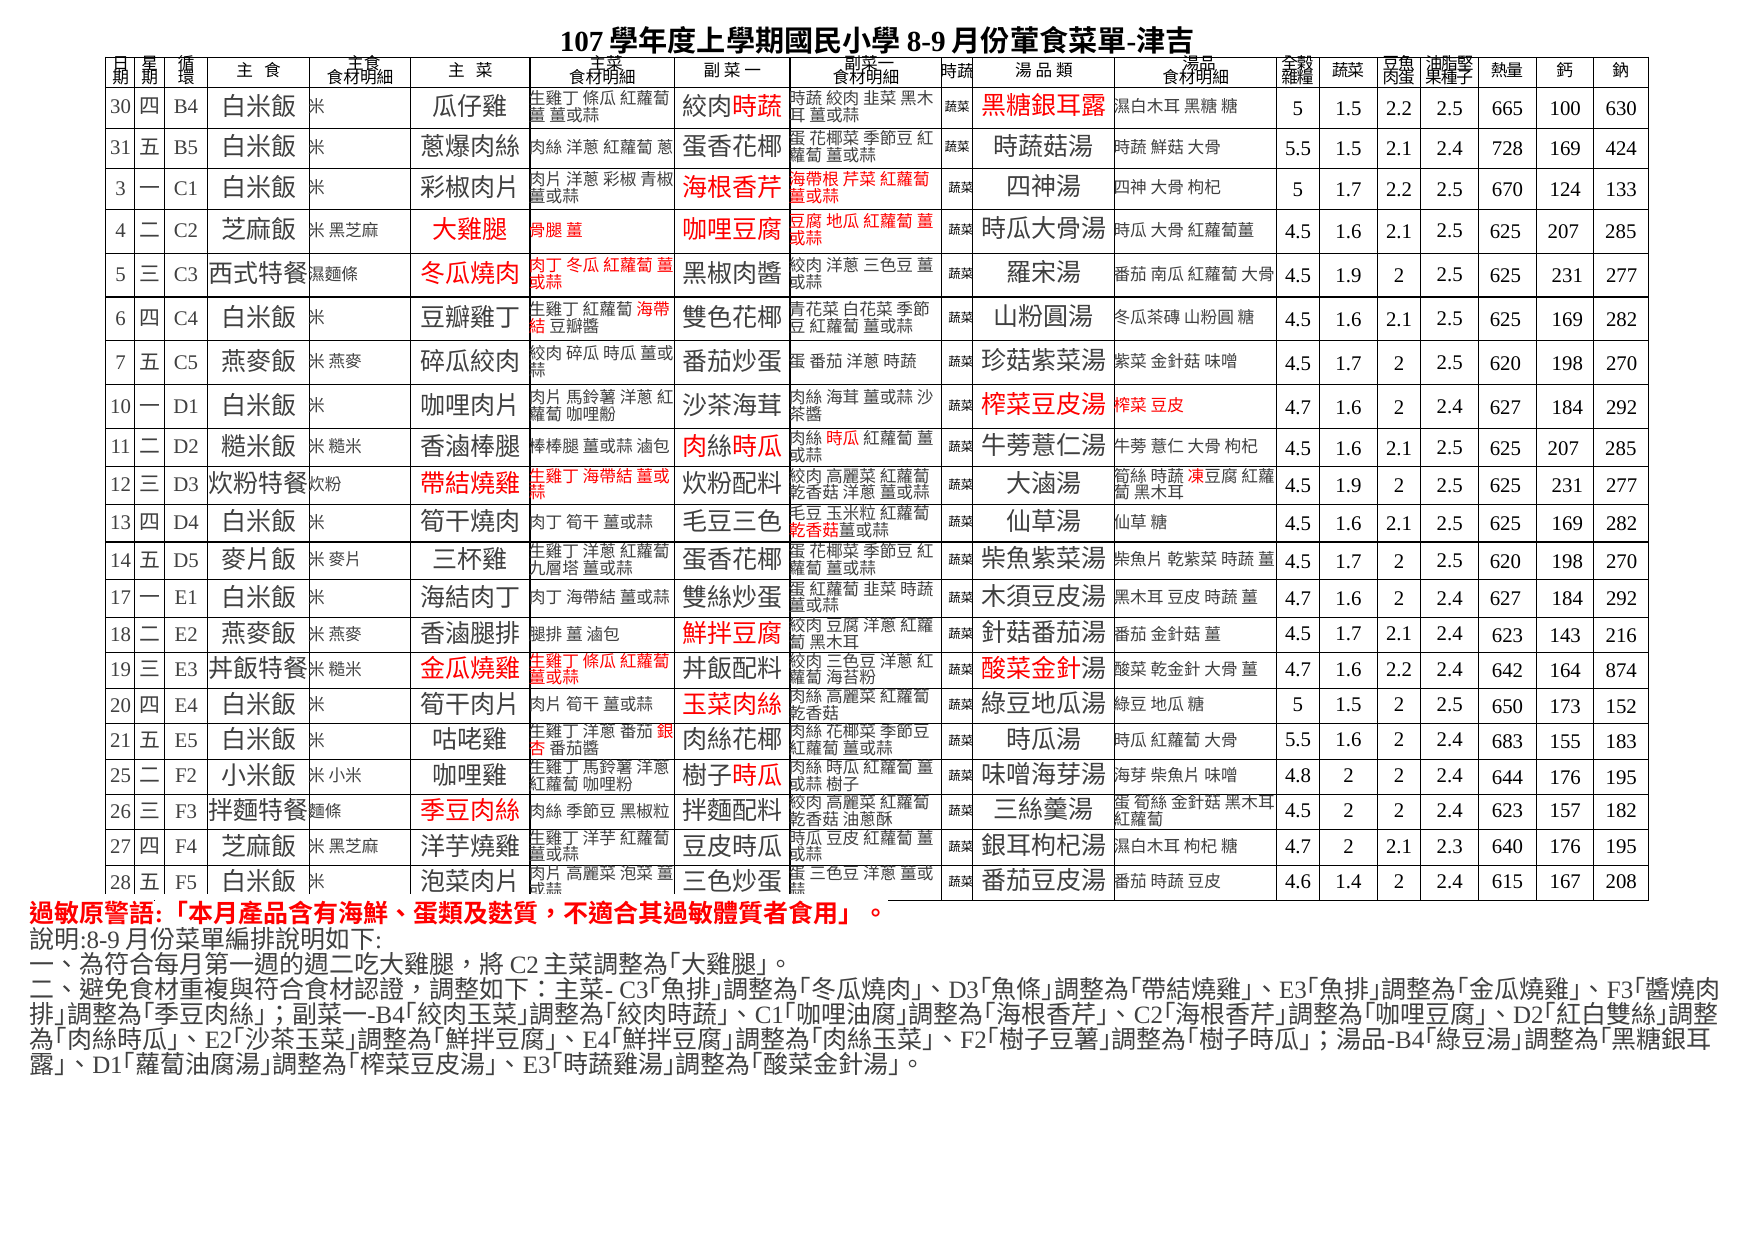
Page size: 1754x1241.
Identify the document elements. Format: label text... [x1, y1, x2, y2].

table_cell 2.4 [1421, 653, 1478, 688]
table_cell 羅宋湯 [973, 254, 1114, 296]
table_cell 黑椒肉醬 [675, 254, 789, 296]
table_cell 270 [1594, 341, 1648, 384]
table_cell 207 [1537, 429, 1593, 466]
table_cell 白米飯 [208, 298, 309, 340]
table_cell 615 [1479, 866, 1536, 900]
table_cell 酸菜 乾金針 大骨 薑 [1115, 653, 1276, 688]
table_cell 184 [1537, 580, 1593, 617]
table_cell 毛豆三色 [675, 505, 789, 541]
table_cell 2.1 [1378, 429, 1420, 466]
table_cell 2.5 [1421, 467, 1478, 504]
table_cell 米 [310, 505, 410, 541]
table_cell 海帶根 芹菜 紅蘿蔔 薑或蒜 [791, 169, 941, 208]
table_cell 番茄 時蔬 豆皮 [1115, 866, 1276, 900]
table_cell 133 [1594, 169, 1648, 208]
table_cell 綠豆 地瓜 糖 [1115, 689, 1276, 723]
table_cell 黑糖銀耳露 [973, 88, 1114, 127]
table_cell 4.5 [1277, 618, 1319, 652]
table_cell 620 [1479, 543, 1536, 579]
table_cell 肉片 筍干 薑或蒜 [531, 689, 674, 723]
table_cell 蔬菜 [942, 760, 972, 794]
table_cell 4.7 [1277, 830, 1319, 865]
table_cell 味噌海芽湯 [973, 760, 1114, 794]
table_cell 五 [135, 341, 164, 384]
table_cell 2 [1378, 341, 1420, 384]
table_cell 5.5 [1277, 724, 1319, 758]
table_cell 2.4 [1421, 724, 1478, 758]
table_cell 蔬菜 [942, 341, 972, 384]
table_cell 1.6 [1320, 724, 1377, 758]
table_cell 176 [1537, 830, 1593, 865]
table_cell 728 [1479, 129, 1536, 168]
table_cell 蔬菜 [942, 653, 972, 688]
table_cell 五 [135, 866, 164, 900]
table_cell 絞肉 高麗菜 紅蘿蔔 乾香菇 洋蔥 薑或蒜 [791, 467, 941, 504]
table_cell E3 [165, 653, 207, 688]
table_cell 米 麥片 [310, 543, 410, 579]
table_cell 285 [1594, 210, 1648, 252]
table_cell 100 [1537, 88, 1593, 127]
table_cell 4.5 [1277, 429, 1319, 466]
table_cell 四神 大骨 枸杞 [1115, 169, 1276, 208]
table_cell 四 [135, 88, 164, 127]
table_cell 絞肉 碎瓜 時瓜 薑或蒜 [531, 341, 674, 384]
table_cell 冬瓜燒肉 [411, 254, 529, 296]
table_cell 番茄 金針菇 薑 [1115, 618, 1276, 652]
table_cell 三 [135, 795, 164, 829]
table_header 時蔬 [942, 58, 972, 87]
table_cell 時瓜大骨湯 [973, 210, 1114, 252]
table_cell 1.4 [1320, 866, 1377, 900]
table_cell 三 [135, 254, 164, 296]
table_cell 肉絲 海茸 薑或蒜 沙茶醬 [791, 385, 941, 428]
table_cell 285 [1594, 429, 1648, 466]
table_header 湯 品 類 [973, 58, 1114, 87]
table_cell 咕咾雞 [411, 724, 529, 758]
table_cell 14 [106, 543, 134, 579]
table_cell 5 [1277, 88, 1319, 127]
table_cell 155 [1537, 724, 1593, 758]
table_cell 195 [1594, 760, 1648, 794]
table_cell 21 [106, 724, 134, 758]
table_cell 米 燕麥 [310, 618, 410, 652]
table_cell 1.5 [1320, 88, 1377, 127]
table_cell 絞肉 高麗菜 紅蘿蔔 乾香菇 油蔥酥 [791, 795, 941, 829]
table_header 油脂堅果種子 [1421, 58, 1478, 87]
table_cell 蔬菜 [942, 724, 972, 758]
table_header 熱量 [1479, 58, 1536, 87]
table_cell 2.4 [1421, 385, 1478, 428]
table_cell 蛋 三色豆 洋蔥 薑或蒜 [791, 866, 941, 900]
table_cell 2 [1378, 580, 1420, 617]
table_cell 207 [1537, 210, 1593, 252]
table_cell 627 [1479, 385, 1536, 428]
table_cell 164 [1537, 653, 1593, 688]
table_cell 肉絲 時瓜 紅蘿蔔 薑或蒜 樹子 [791, 760, 941, 794]
table_cell 1.7 [1320, 341, 1377, 384]
table_cell 酸菜金針湯 [973, 653, 1114, 688]
table_cell 米 [310, 580, 410, 617]
table_cell 1.7 [1320, 618, 1377, 652]
table_cell 蔬菜 [942, 298, 972, 340]
table_cell 4.5 [1277, 210, 1319, 252]
table_cell 黑木耳 豆皮 時蔬 薑 [1115, 580, 1276, 617]
table_header 主 食 [208, 58, 309, 87]
text 說明:8-9月份菜單編排說明如下: [29, 928, 1724, 953]
table_cell 2.2 [1378, 653, 1420, 688]
table_cell 四 [135, 689, 164, 723]
table_cell 2.2 [1378, 88, 1420, 127]
table_cell 泡菜肉片 [411, 866, 529, 894]
table_cell 2.2 [1378, 169, 1420, 208]
table_cell 2.5 [1421, 88, 1478, 127]
table_header 副菜一 食材明細 [791, 58, 941, 87]
table_header 日期 [106, 58, 134, 87]
table_cell C3 [165, 254, 207, 296]
table_cell 番茄 南瓜 紅蘿蔔 大骨 [1115, 254, 1276, 296]
table_cell 蛋 番茄 洋蔥 時蔬 [791, 341, 941, 384]
table_cell 米 [310, 88, 410, 127]
table_cell 拌麵特餐 [208, 795, 309, 829]
table_cell 蔥爆肉絲 [411, 129, 529, 168]
table_cell 綠豆地瓜湯 [973, 689, 1114, 723]
table_cell 絞肉 洋蔥 三色豆 薑或蒜 [791, 254, 941, 296]
table_cell 炊粉配料 [675, 467, 789, 504]
table_cell 四 [135, 830, 164, 865]
table_cell 1.5 [1320, 689, 1377, 723]
table_cell 26 [106, 795, 134, 829]
table_cell 10 [106, 385, 134, 428]
table_cell 2 [1378, 795, 1420, 829]
table_cell 三 [135, 653, 164, 688]
table_cell 623 [1479, 795, 1536, 829]
table_cell 五 [135, 543, 164, 579]
table_cell 金瓜燒雞 [411, 653, 529, 688]
table_cell 27 [106, 830, 134, 865]
table_cell D3 [165, 467, 207, 504]
table_cell 肉丁 海帶結 薑或蒜 [531, 580, 674, 617]
table_cell 2.3 [1421, 830, 1478, 865]
table_cell 169 [1537, 505, 1593, 541]
table_cell 三杯雞 [411, 543, 529, 579]
table_cell 紫菜 金針菇 味噌 [1115, 341, 1276, 384]
table_cell 番茄炒蛋 [675, 341, 789, 384]
table_cell 燕麥飯 [208, 341, 309, 384]
table_cell 雙色花椰 [675, 298, 789, 340]
table_cell 米 [310, 866, 410, 894]
table_cell 4.7 [1277, 653, 1319, 688]
table_cell 牛蒡 薏仁 大骨 枸杞 [1115, 429, 1276, 466]
table_cell 874 [1594, 653, 1648, 688]
table_cell 木須豆皮湯 [973, 580, 1114, 617]
table_cell E2 [165, 618, 207, 652]
table_cell C2 [165, 210, 207, 252]
table_cell 蔬菜 [942, 429, 972, 466]
table_cell 二 [135, 210, 164, 252]
table_cell 時瓜 大骨 紅蘿蔔薑 [1115, 210, 1276, 252]
table_cell 蔬菜 [942, 866, 972, 900]
table_cell C5 [165, 341, 207, 384]
table_cell 二 [135, 429, 164, 466]
table_cell 米 糙米 [310, 429, 410, 466]
table_cell 2.4 [1421, 618, 1478, 652]
table_cell 米 燕麥 [310, 341, 410, 384]
table_cell 2 [1378, 866, 1420, 900]
table_cell 炊粉 [310, 467, 410, 504]
table_cell 3 [106, 169, 134, 208]
table_header 主菜 食材明細 [531, 58, 674, 87]
table_cell 4.6 [1277, 866, 1319, 900]
table_cell 183 [1594, 724, 1648, 758]
table_cell 30 [106, 88, 134, 127]
table_cell 燕麥飯 [208, 618, 309, 652]
table_cell 濕麵條 [310, 254, 410, 296]
table_cell 蛋 花椰菜 季節豆 紅蘿蔔 薑或蒜 [791, 543, 941, 579]
table_cell 2.5 [1421, 169, 1478, 208]
table_cell 白米飯 [208, 385, 309, 428]
table_cell 香滷腿排 [411, 618, 529, 652]
table_cell 仙草 糖 [1115, 505, 1276, 541]
table_cell 2.5 [1421, 341, 1478, 384]
table_cell 4.5 [1277, 505, 1319, 541]
table_cell 仙草湯 [973, 505, 1114, 541]
table_cell 2.1 [1378, 505, 1420, 541]
table_cell 二 [135, 760, 164, 794]
table_cell 6 [106, 298, 134, 340]
table_cell B4 [165, 88, 207, 127]
table_cell 一 [135, 169, 164, 208]
table_cell 生雞丁 馬鈴薯 洋蔥 紅蘿蔔 咖哩粉 [531, 760, 674, 794]
table_cell 濕白木耳 枸杞 糖 [1115, 830, 1276, 865]
table_cell 肉片 馬鈴薯 洋蔥 紅蘿蔔 咖哩黺 [531, 385, 674, 428]
table_cell 榨菜豆皮湯 [973, 385, 1114, 428]
table_cell 625 [1479, 298, 1536, 340]
table_cell 4 [106, 210, 134, 252]
table_cell 拌麵配料 [675, 795, 789, 829]
table_cell 2.5 [1421, 429, 1478, 466]
table_cell 柴魚紫菜湯 [973, 543, 1114, 579]
table_cell 282 [1594, 505, 1648, 541]
table_cell 1.6 [1320, 429, 1377, 466]
table_cell 184 [1537, 385, 1593, 428]
table_cell 海根香芹 [675, 169, 789, 208]
table_cell 米 [310, 385, 410, 428]
table_cell 20 [106, 689, 134, 723]
table_header 星期 [135, 58, 164, 87]
table_cell 珍菇紫菜湯 [973, 341, 1114, 384]
table_cell 柴魚片 乾紫菜 時蔬 薑 [1115, 543, 1276, 579]
table_cell 蔬菜 [942, 689, 972, 723]
table_cell 香滷棒腿 [411, 429, 529, 466]
table_cell 三色炒蛋 [675, 866, 789, 894]
table_cell 2 [1378, 543, 1420, 579]
table_cell 碎瓜絞肉 [411, 341, 529, 384]
table_cell 骨腿 薑 [531, 210, 674, 252]
table_header 主 菜 [411, 58, 529, 87]
table_cell 生雞丁 洋芋 紅蘿蔔 薑或蒜 [531, 830, 674, 865]
table_cell 157 [1537, 795, 1593, 829]
table_cell 1.7 [1320, 543, 1377, 579]
table_cell 肉絲 時瓜 紅蘿蔔 薑或蒜 [791, 429, 941, 466]
table_cell 1.9 [1320, 467, 1377, 504]
table_cell 五 [135, 129, 164, 168]
table_cell 216 [1594, 618, 1648, 652]
table_cell 肉絲 高麗菜 紅蘿蔔 乾香菇 [791, 689, 941, 723]
table_cell 丼飯特餐 [208, 653, 309, 688]
table_cell 海芽 柴魚片 味噌 [1115, 760, 1276, 794]
table_cell 咖哩雞 [411, 760, 529, 794]
table_cell 143 [1537, 618, 1593, 652]
table_cell 292 [1594, 580, 1648, 617]
table_cell 洋芋燒雞 [411, 830, 529, 865]
table_cell 時瓜 紅蘿蔔 大骨 [1115, 724, 1276, 758]
table_cell 1.6 [1320, 505, 1377, 541]
table_cell 31 [106, 129, 134, 168]
table_cell 五 [135, 724, 164, 758]
table_cell 2.1 [1378, 298, 1420, 340]
table_cell 米 [310, 724, 410, 758]
table_cell 彩椒肉片 [411, 169, 529, 208]
table_cell 18 [106, 618, 134, 652]
table_cell 鮮拌豆腐 [675, 618, 789, 652]
table_cell 海結肉丁 [411, 580, 529, 617]
table_cell 11 [106, 429, 134, 466]
table_cell 炊粉特餐 [208, 467, 309, 504]
table_header 副 菜 一 [675, 58, 789, 87]
table_cell 2.5 [1421, 254, 1478, 296]
table_cell 5.5 [1277, 129, 1319, 168]
table_cell 152 [1594, 689, 1648, 723]
table_cell 2 [1378, 385, 1420, 428]
table_cell 1.6 [1320, 210, 1377, 252]
table_cell 白米飯 [208, 866, 309, 894]
table_cell 肉片 高麗菜 泡菜 薑或蒜 [531, 866, 674, 894]
table_cell 2.4 [1421, 580, 1478, 617]
table_header 循 環 [165, 58, 207, 87]
table_cell 2.4 [1421, 129, 1478, 168]
table_cell 玉菜肉絲 [675, 689, 789, 723]
table_cell 四 [135, 505, 164, 541]
table_cell 絞肉 豆腐 洋蔥 紅蘿蔔 黑木耳 [791, 618, 941, 652]
table_cell 三 [135, 467, 164, 504]
table_cell 芝麻飯 [208, 210, 309, 252]
table_cell 2.4 [1421, 760, 1478, 794]
table_cell 4.7 [1277, 385, 1319, 428]
table_cell 4.5 [1277, 543, 1319, 579]
table_cell 623 [1479, 618, 1536, 652]
table_cell 肉片 洋蔥 彩椒 青椒 薑或蒜 [531, 169, 674, 208]
table_cell 7 [106, 341, 134, 384]
table_cell 肉丁 冬瓜 紅蘿蔔 薑或蒜 [531, 254, 674, 296]
table_header 蔬菜 [1320, 58, 1377, 87]
table_cell 1.6 [1320, 298, 1377, 340]
table_cell 帶結燒雞 [411, 467, 529, 504]
table_cell 5 [1277, 169, 1319, 208]
table_cell 米 [310, 129, 410, 168]
table_cell 2 [1378, 254, 1420, 296]
table_cell 2 [1320, 830, 1377, 865]
table_cell 169 [1537, 298, 1593, 340]
table_cell 肉絲 洋蔥 紅蘿蔔 蔥 [531, 129, 674, 168]
table_cell 肉絲時瓜 [675, 429, 789, 466]
table_cell 231 [1537, 254, 1593, 296]
table_cell F3 [165, 795, 207, 829]
table_cell 625 [1479, 210, 1536, 252]
table_cell 丼飯配料 [675, 653, 789, 688]
table_cell C1 [165, 169, 207, 208]
table_cell 麵條 [310, 795, 410, 829]
table_cell 米 小米 [310, 760, 410, 794]
table_cell 肉絲 花椰菜 季節豆 紅蘿蔔 薑或蒜 [791, 724, 941, 758]
table_cell 169 [1537, 129, 1593, 168]
table_cell 2.1 [1378, 210, 1420, 252]
table_cell 榨菜 豆皮 [1115, 385, 1276, 428]
table_cell 蔬菜 [942, 88, 972, 127]
table_cell E4 [165, 689, 207, 723]
table_cell 芝麻飯 [208, 830, 309, 865]
table_cell 1.9 [1320, 254, 1377, 296]
text 二、避免食材重複與符合食材認證，調整如下：主菜- C3｢魚排｣調整為｢冬瓜燒肉｣、D3｢魚條｣調整為｢帶結燒雞｣、E3｢魚排｣調整為｢金瓜燒雞｣、F3｢醬燒肉排｣調整為｢季豆肉絲｣；副菜一-B4｢絞肉玉菜｣調整為｢絞肉時蔬｣、C1｢咖哩油腐｣調整為｢海根香芹｣、C2｢海根香芹｣調整為｢咖哩豆腐｣、D2｢紅白雙絲｣調整為｢肉絲時瓜｣、E2｢沙茶玉菜｣調整為｢鮮拌豆腐｣、E4｢鮮拌豆腐｣調整為｢肉絲玉菜｣、F2｢樹子豆薯｣調整為｢樹子時瓜｣；湯品-B4｢綠豆湯｣調整為｢黑糖銀耳露｣、D1｢蘿蔔油腐湯｣調整為｢榨菜豆皮湯｣、E3｢時蔬雞湯｣調整為｢酸菜金針湯｣。 [29, 978, 1724, 1078]
table_cell 蔬菜 [942, 467, 972, 504]
table_header 湯品 食材明細 [1115, 58, 1276, 87]
table_cell 2.4 [1421, 866, 1478, 900]
table_cell 644 [1479, 760, 1536, 794]
table_cell 2 [1320, 795, 1377, 829]
table_cell 627 [1479, 580, 1536, 617]
table_cell 三絲羹湯 [973, 795, 1114, 829]
table_cell F2 [165, 760, 207, 794]
table_cell 13 [106, 505, 134, 541]
table_cell 筍絲 時蔬 凍豆腐 紅蘿蔔 黑木耳 [1115, 467, 1276, 504]
table_cell 蔬菜 [942, 830, 972, 865]
table_cell 277 [1594, 254, 1648, 296]
table_cell 625 [1479, 254, 1536, 296]
table_cell 米 [310, 169, 410, 208]
table_cell E5 [165, 724, 207, 758]
table_cell D5 [165, 543, 207, 579]
table_cell D1 [165, 385, 207, 428]
table_cell 167 [1537, 866, 1593, 900]
table_cell 2.1 [1378, 830, 1420, 865]
table_cell 1.5 [1320, 129, 1377, 168]
table_cell 大滷湯 [973, 467, 1114, 504]
table_cell 5 [106, 254, 134, 296]
table_cell 時瓜湯 [973, 724, 1114, 758]
table_cell 1.7 [1320, 169, 1377, 208]
table_cell 蔬菜 [942, 580, 972, 617]
table_cell 蔬菜 [942, 795, 972, 829]
table_cell 5 [1277, 689, 1319, 723]
table_cell 西式特餐 [208, 254, 309, 296]
table_cell 2 [1320, 760, 1377, 794]
table_cell 咖哩肉片 [411, 385, 529, 428]
table_cell 生雞丁 條瓜 紅蘿蔔 薑或蒜 [531, 653, 674, 688]
table_cell 筍干燒肉 [411, 505, 529, 541]
table_cell 625 [1479, 429, 1536, 466]
table_cell 173 [1537, 689, 1593, 723]
table_cell 2.5 [1421, 543, 1478, 579]
table_cell D2 [165, 429, 207, 466]
table_cell 豆皮時瓜 [675, 830, 789, 865]
table_cell 生雞丁 海帶結 薑或蒜 [531, 467, 674, 504]
table_cell 沙茶海茸 [675, 385, 789, 428]
table_cell 蛋 花椰菜 季節豆 紅蘿蔔 薑或蒜 [791, 129, 941, 168]
table_cell 白米飯 [208, 580, 309, 617]
table_cell 蔬菜 [942, 543, 972, 579]
table_cell 2.5 [1421, 505, 1478, 541]
table_cell 683 [1479, 724, 1536, 758]
table_header 鈉 [1594, 58, 1648, 87]
table_cell 2 [1378, 724, 1420, 758]
table_cell 冬瓜茶磚 山粉圓 糖 [1115, 298, 1276, 340]
table_cell 2.4 [1421, 795, 1478, 829]
table_cell 124 [1537, 169, 1593, 208]
table_header 鈣 [1537, 58, 1593, 87]
table_cell 二 [135, 618, 164, 652]
table_cell 蛋香花椰 [675, 543, 789, 579]
table_cell 2 [1378, 689, 1420, 723]
table_cell 樹子時瓜 [675, 760, 789, 794]
table_cell 蔬菜 [942, 129, 972, 168]
table_cell 白米飯 [208, 129, 309, 168]
table_header 全榖 雜糧 [1277, 58, 1319, 87]
table_cell 2.1 [1378, 618, 1420, 652]
table_cell 糙米飯 [208, 429, 309, 466]
table_cell 17 [106, 580, 134, 617]
table_cell 生雞丁 洋蔥 紅蘿蔔 九層塔 薑或蒜 [531, 543, 674, 579]
table_cell 絞肉 三色豆 洋蔥 紅蘿蔔 海苔粉 [791, 653, 941, 688]
table_cell B5 [165, 129, 207, 168]
table_cell 蔬菜 [942, 169, 972, 208]
table_cell F5 [165, 866, 207, 894]
table_cell 生雞丁 條瓜 紅蘿蔔薑 薑或蒜 [531, 88, 674, 127]
table_cell 雙絲炒蛋 [675, 580, 789, 617]
table_cell 山粉圓湯 [973, 298, 1114, 340]
table_cell 棒棒腿 薑或蒜 滷包 [531, 429, 674, 466]
table_cell 生雞丁 紅蘿蔔 海帶結 豆瓣醬 [531, 298, 674, 340]
table_cell 肉丁 筍干 薑或蒜 [531, 505, 674, 541]
table_cell C4 [165, 298, 207, 340]
table_cell 670 [1479, 169, 1536, 208]
table_cell 瓜仔雞 [411, 88, 529, 127]
table_cell 肉絲 季節豆 黑椒粒 [531, 795, 674, 829]
table_cell 2.5 [1421, 689, 1478, 723]
table_cell 青花菜 白花菜 季節豆 紅蘿蔔 薑或蒜 [791, 298, 941, 340]
table_cell 米 黑芝麻 [310, 210, 410, 252]
table_cell 28 [106, 866, 134, 894]
table_cell 咖哩豆腐 [675, 210, 789, 252]
table_cell 季豆肉絲 [411, 795, 529, 829]
table_cell 195 [1594, 830, 1648, 865]
table_cell 1.6 [1320, 580, 1377, 617]
table_cell 白米飯 [208, 689, 309, 723]
table_cell 270 [1594, 543, 1648, 579]
table_cell 四神湯 [973, 169, 1114, 208]
table_cell 麥片飯 [208, 543, 309, 579]
table_cell 蛋 筍絲 金針菇 黑木耳 紅蘿蔔 [1115, 795, 1276, 829]
table_cell 665 [1479, 88, 1536, 127]
table_cell 4.7 [1277, 580, 1319, 617]
table_cell 毛豆 玉米粒 紅蘿蔔 乾香菇薑或蒜 [791, 505, 941, 541]
table_cell 米 [310, 689, 410, 723]
table_cell 針菇番茄湯 [973, 618, 1114, 652]
table_cell 時蔬 鮮菇 大骨 [1115, 129, 1276, 168]
table_cell 292 [1594, 385, 1648, 428]
table_cell 4.5 [1277, 795, 1319, 829]
table_cell 1.6 [1320, 385, 1377, 428]
table_cell 時蔬菇湯 [973, 129, 1114, 168]
table_cell 282 [1594, 298, 1648, 340]
table_cell 大雞腿 [411, 210, 529, 252]
table_cell 231 [1537, 467, 1593, 504]
table_cell 620 [1479, 341, 1536, 384]
table_cell 番茄豆皮湯 [973, 866, 1114, 900]
table_cell 25 [106, 760, 134, 794]
table_cell 白米飯 [208, 169, 309, 208]
text 一、為符合每月第一週的週二吃大雞腿，將C2主菜調整為｢大雞腿｣。 [29, 953, 1724, 978]
table_cell 630 [1594, 88, 1648, 127]
table_cell 4.5 [1277, 298, 1319, 340]
table_header 主食 食材明細 [310, 58, 410, 87]
table_cell 筍干肉片 [411, 689, 529, 723]
table_cell 一 [135, 385, 164, 428]
table_cell 650 [1479, 689, 1536, 723]
table_cell 2 [1378, 760, 1420, 794]
table_cell 208 [1594, 866, 1648, 900]
table_cell 蛋香花椰 [675, 129, 789, 168]
table_cell 蔬菜 [942, 210, 972, 252]
table_cell 蔬菜 [942, 618, 972, 652]
table_cell 4.8 [1277, 760, 1319, 794]
table_cell 12 [106, 467, 134, 504]
table_cell 182 [1594, 795, 1648, 829]
table_cell 生雞丁 洋蔥 番茄 銀杏 番茄醬 [531, 724, 674, 758]
table_cell 蔬菜 [942, 505, 972, 541]
text 107學年度上學期國民小學8-9月份葷食菜單-津吉 [29, 29, 1724, 57]
table_cell 時蔬 絞肉 韭菜 黑木耳 薑或蒜 [791, 88, 941, 127]
table_cell 濕白木耳 黑糖 糖 [1115, 88, 1276, 127]
table_cell F4 [165, 830, 207, 865]
table_cell 豆瓣雞丁 [411, 298, 529, 340]
table_cell 4.5 [1277, 341, 1319, 384]
table_cell 4.5 [1277, 254, 1319, 296]
table_cell 腿排 薑 滷包 [531, 618, 674, 652]
table_cell 642 [1479, 653, 1536, 688]
table_cell 小米飯 [208, 760, 309, 794]
table_header 豆魚 肉蛋 [1378, 58, 1420, 87]
table_cell 19 [106, 653, 134, 688]
table_cell 640 [1479, 830, 1536, 865]
table_cell D4 [165, 505, 207, 541]
table_cell 424 [1594, 129, 1648, 168]
table_cell 白米飯 [208, 724, 309, 758]
table_cell E1 [165, 580, 207, 617]
table_cell 米 糙米 [310, 653, 410, 688]
table_cell 2.1 [1378, 129, 1420, 168]
table_cell 四 [135, 298, 164, 340]
table_cell 米 [310, 298, 410, 340]
table_cell 277 [1594, 467, 1648, 504]
table_cell 肉絲花椰 [675, 724, 789, 758]
table_cell 198 [1537, 543, 1593, 579]
table_cell 銀耳枸杞湯 [973, 830, 1114, 865]
table_cell 米 黑芝麻 [310, 830, 410, 865]
table_cell 豆腐 地瓜 紅蘿蔔 薑或蒜 [791, 210, 941, 252]
table_cell 時瓜 豆皮 紅蘿蔔 薑或蒜 [791, 830, 941, 865]
table_cell 2.5 [1421, 210, 1478, 252]
table_cell 176 [1537, 760, 1593, 794]
table_cell 蔬菜 [942, 254, 972, 296]
table_cell 白米飯 [208, 505, 309, 541]
table_cell 1.6 [1320, 653, 1377, 688]
table_cell 2 [1378, 467, 1420, 504]
table_cell 蛋 紅蘿蔔 韭菜 時蔬 薑或蒜 [791, 580, 941, 617]
table_cell 625 [1479, 505, 1536, 541]
table_cell 4.5 [1277, 467, 1319, 504]
table_cell 一 [135, 580, 164, 617]
text 過敏原警語:「本月產品含有海鮮、蛋類及麩質，不適合其過敏體質者食用」。 [888, 901, 1724, 928]
table_cell 625 [1479, 467, 1536, 504]
table_cell 牛蒡薏仁湯 [973, 429, 1114, 466]
table_cell 白米飯 [208, 88, 309, 127]
table_cell 2.5 [1421, 298, 1478, 340]
table_cell 絞肉時蔬 [675, 88, 789, 127]
table_cell 198 [1537, 341, 1593, 384]
table_cell 蔬菜 [942, 385, 972, 428]
